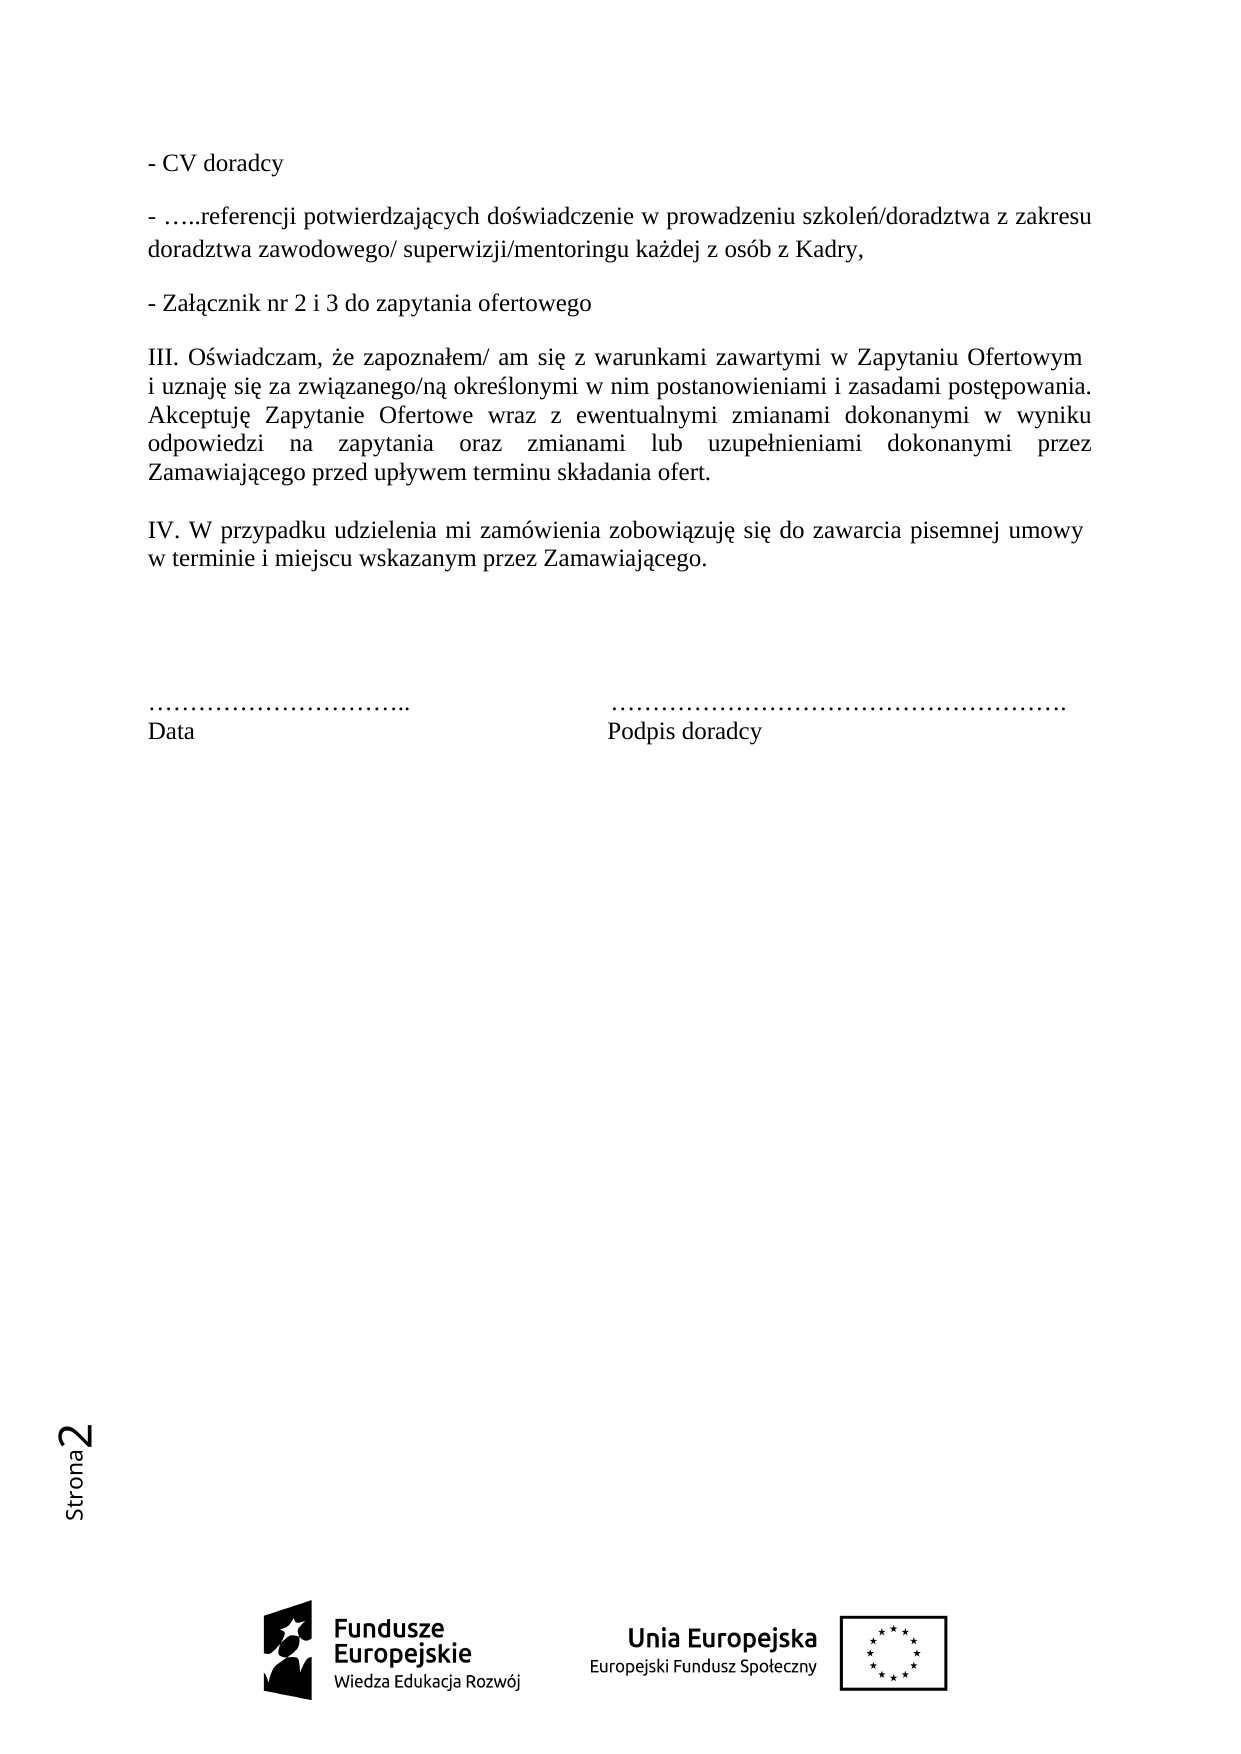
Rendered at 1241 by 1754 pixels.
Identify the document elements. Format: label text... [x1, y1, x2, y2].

text - …..referencji potwierdzających doświadczenie w prowadzeniu szkoleń/doradztwa z zakresu doradztwa zawodowego/ superwizji/mentoringu każdej z osób z Kadry, [148, 201, 1093, 263]
picture [240, 1576, 970, 1725]
text - Załącznik nr 2 i 3 do zapytania ofertowego [148, 288, 1093, 317]
text III. Oświadczam, że zapoznałem/ am się z warunkami zawartymi w Zapytaniu Ofertowym i uznaję się za związanego/ną określonymi w nim postanowieniami i zasadami postępowania. Akceptuję Zapytanie Ofertowe wraz z ewentualnymi zmianami dokonanymi w wyniku odpowiedzi na zapytania oraz zmianami lub uzupełnieniami dokonanymi przez Zamawiającego przed upływem terminu składania ofert. [148, 342, 1093, 486]
text ………………………….. ………………………………………………. [148, 687, 1093, 716]
text IV. W przypadku udzielenia mi zamówienia zobowiązuję się do zawarcia pisemnej umowy w terminie i miejscu wskazanym przez Zamawiającego. [148, 515, 1093, 572]
text Data Podpis doradcy [148, 716, 1093, 745]
text - CV doradcy [148, 148, 1093, 176]
